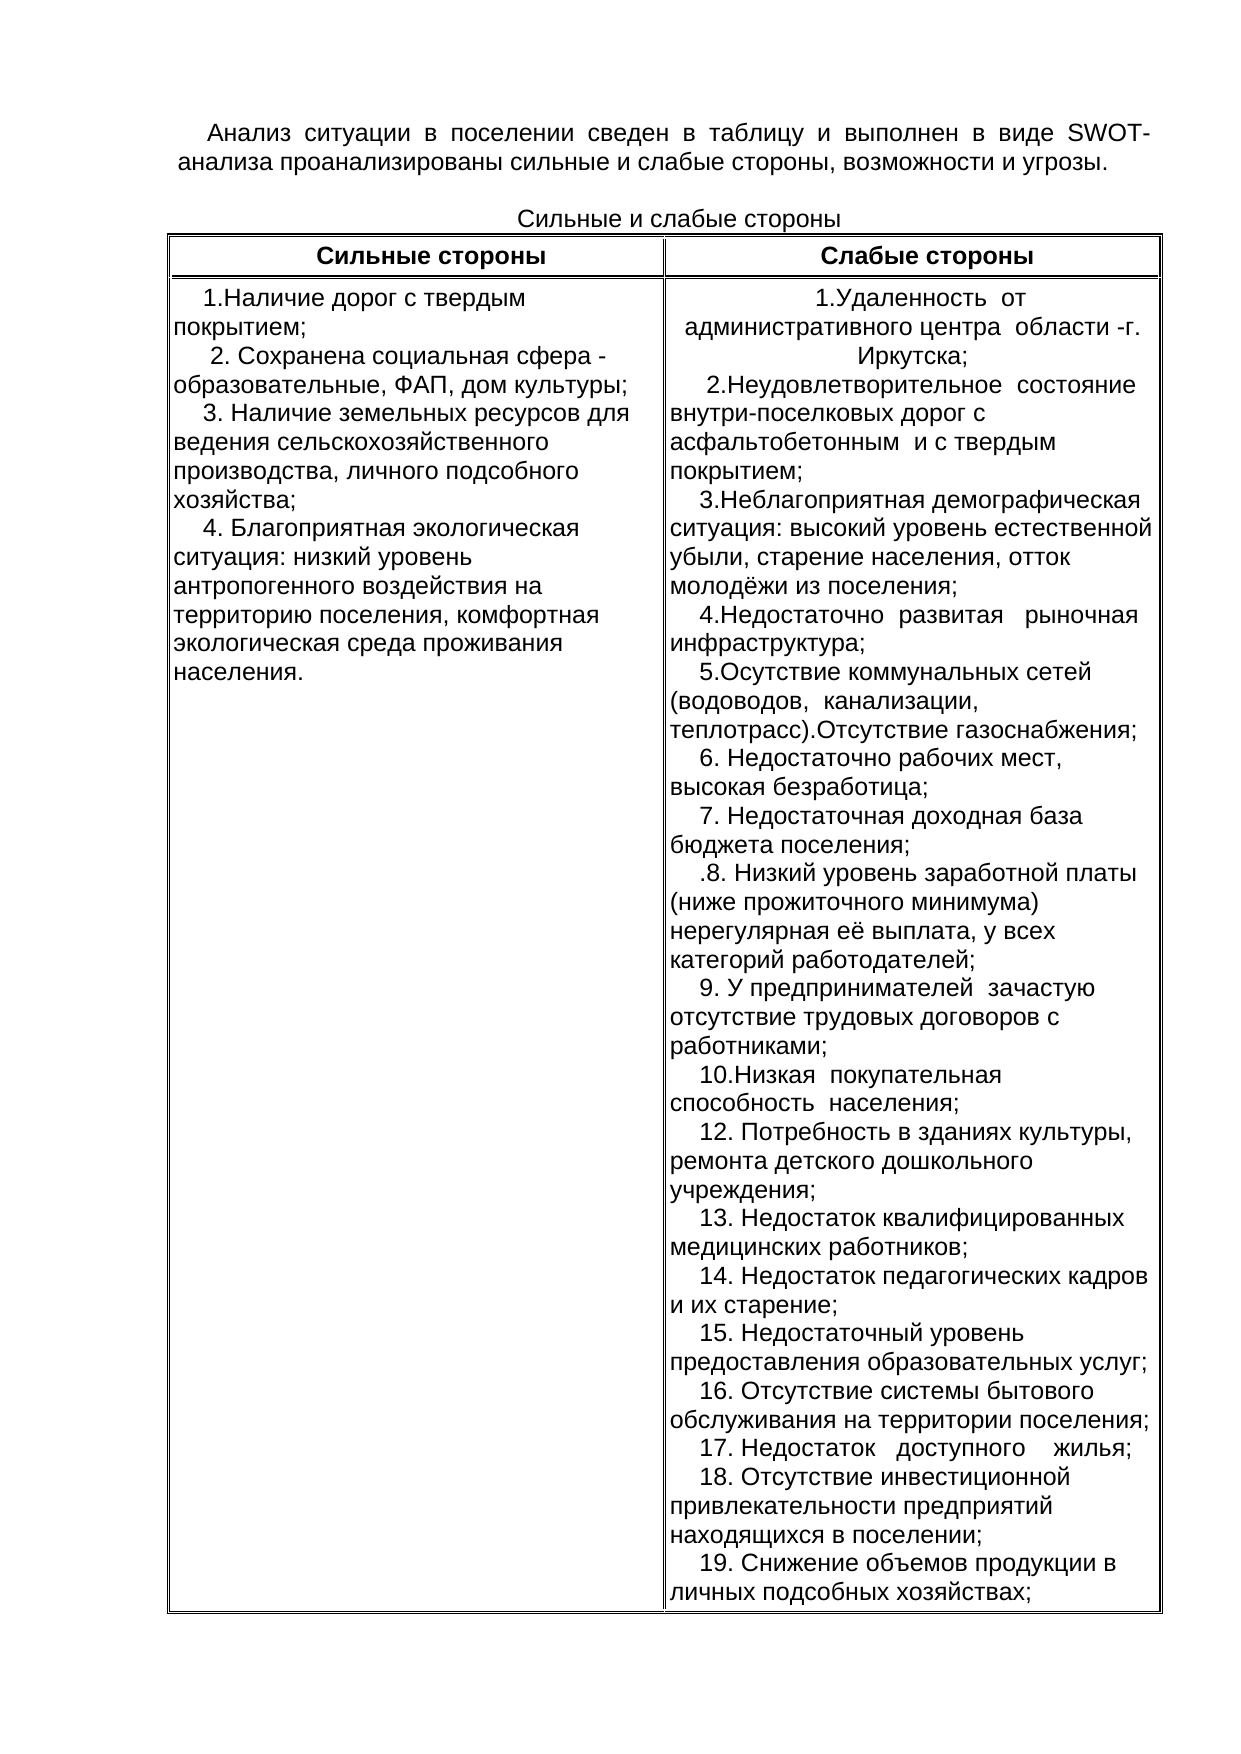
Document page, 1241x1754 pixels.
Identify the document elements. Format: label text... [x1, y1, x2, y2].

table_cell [170, 275, 664, 1611]
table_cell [665, 275, 1160, 1611]
table_header Сильные стороны [170, 237, 664, 275]
table_header Слабые стороны [665, 237, 1159, 275]
text Сильные и слабые стороны [177, 204, 1152, 233]
text Анализ ситуации в поселении сведен в таблицу и выполнен в виде SWOT-анализа проанализированы сильные и слабые стороны, возможности и угрозы. [177, 118, 1152, 176]
